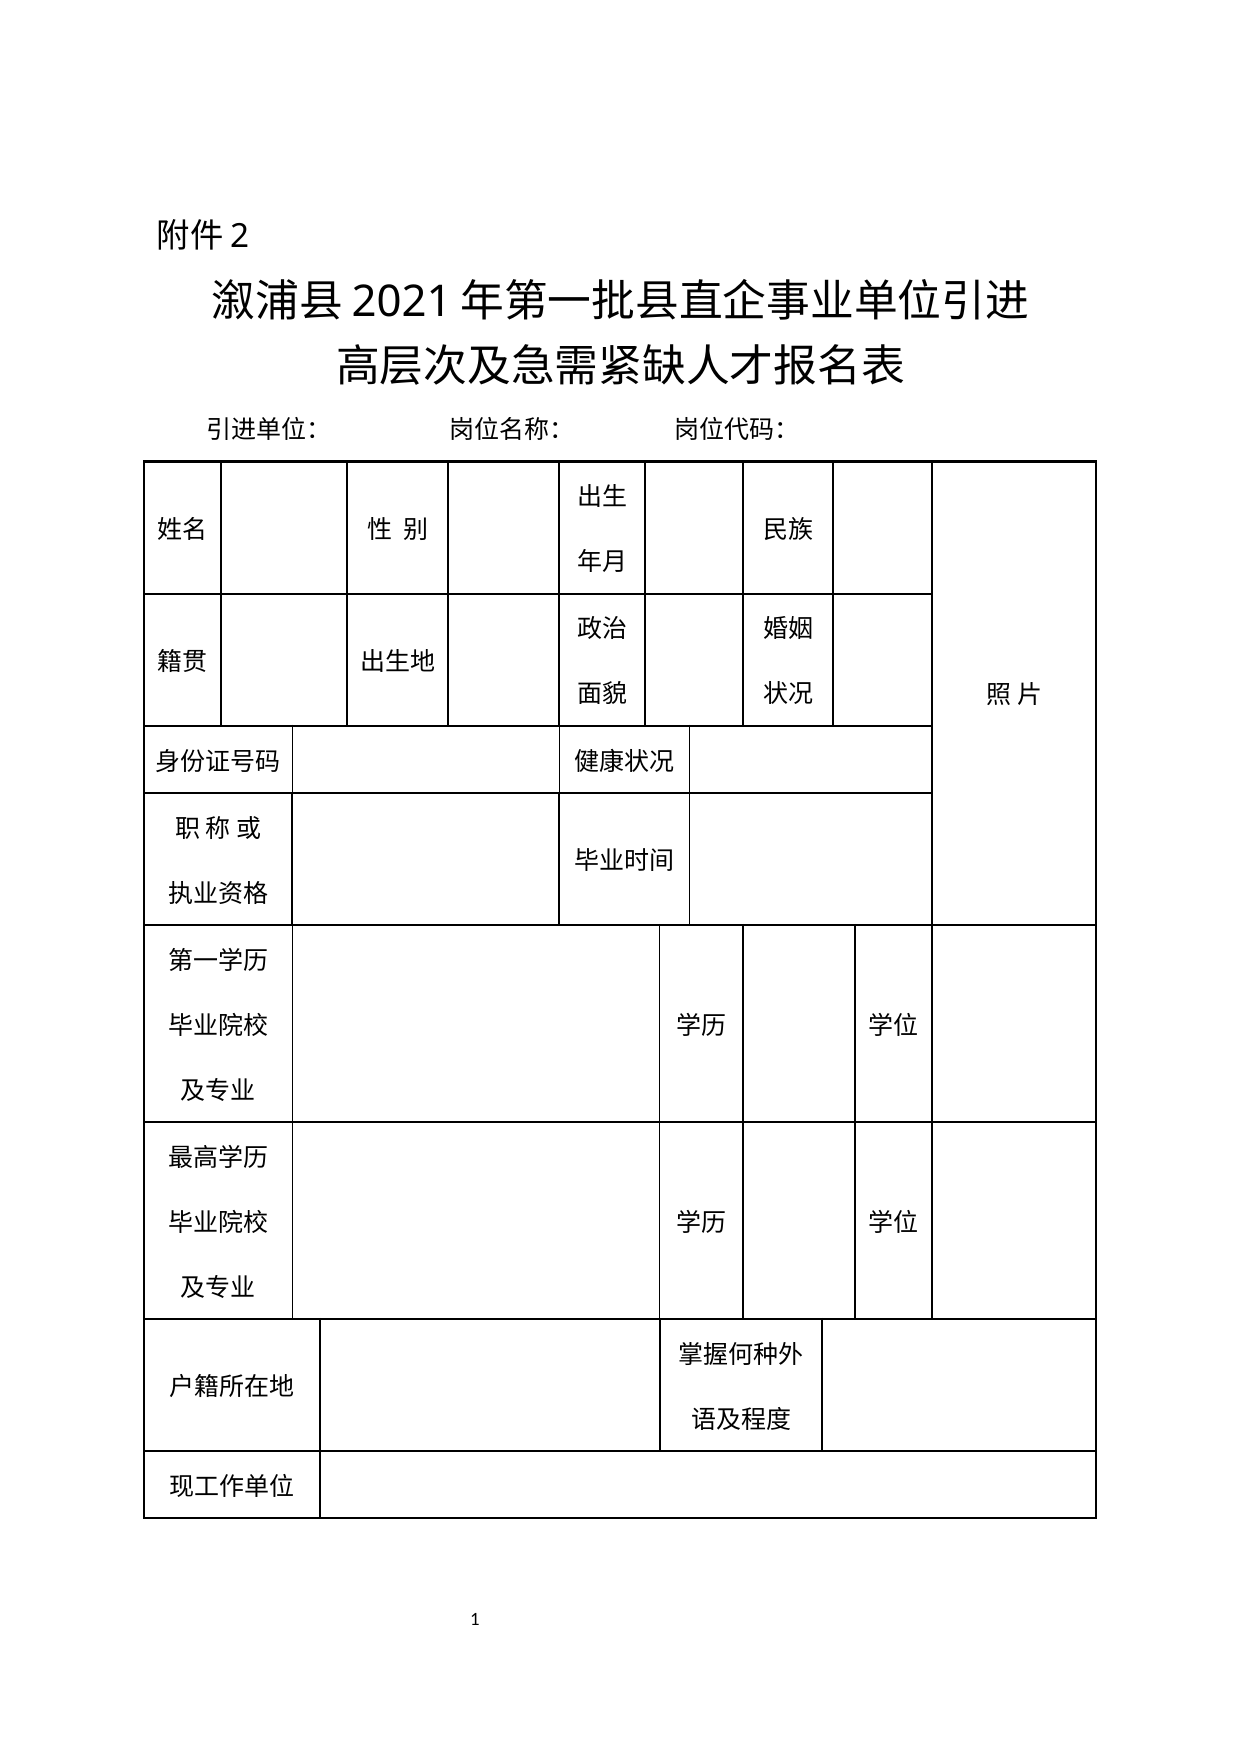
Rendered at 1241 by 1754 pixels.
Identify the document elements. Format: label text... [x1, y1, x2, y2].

table_cell 学位 [856, 1123, 931, 1318]
table_cell 毕业时间 [560, 794, 689, 924]
table_header 姓名 [145, 463, 220, 592]
table_cell [690, 727, 931, 792]
text 溆浦县2021年第一批县直企事业单位引进 [157, 265, 1084, 330]
table_cell 身份证号码 [145, 727, 292, 792]
table_header 照 片 [933, 463, 1095, 924]
table_cell 籍贯 [145, 595, 220, 724]
table_cell [933, 1123, 1095, 1318]
table_header [834, 463, 931, 592]
text 附件2 [157, 200, 1084, 265]
table_cell [744, 926, 854, 1121]
table_cell [933, 926, 1095, 1121]
table_cell 户籍所在地 [145, 1320, 319, 1450]
table_header [449, 463, 558, 592]
table_cell [744, 1123, 854, 1318]
table_header [646, 463, 742, 592]
table_cell 出生地 [348, 595, 447, 724]
table_cell [690, 794, 931, 924]
table_cell 学历 [660, 926, 742, 1121]
table_cell 政治 面貌 [560, 595, 644, 724]
table_header 性 别 [348, 463, 447, 592]
text 高层次及急需紧缺人才报名表 [157, 330, 1084, 395]
table_header 出生 年月 [560, 463, 644, 592]
table_cell 职 称 或 执业资格 [145, 794, 291, 924]
table_cell [321, 1320, 659, 1450]
table_cell 健康状况 [560, 727, 689, 792]
table_cell [823, 1320, 1095, 1450]
table_cell [293, 926, 659, 1121]
table_cell 现工作单位 及职务 [145, 1452, 319, 1517]
table_cell [834, 595, 931, 724]
table_cell [449, 595, 558, 724]
table_cell [293, 727, 559, 792]
table_header [222, 463, 346, 592]
table_cell 婚姻 状况 [744, 595, 832, 724]
table_cell [222, 595, 346, 724]
table_header 民族 [744, 463, 832, 592]
table_cell 最高学历 毕业院校 及专业 [145, 1123, 292, 1318]
table_cell 第一学历 毕业院校 及专业 [145, 926, 292, 1121]
table_cell [646, 595, 742, 724]
table_cell [293, 1123, 659, 1318]
table_cell 学位 [856, 926, 931, 1121]
table_cell 学历 [660, 1123, 742, 1318]
table_cell [293, 794, 558, 924]
text 引进单位： 岗位名称： 岗位代码： [157, 395, 1084, 460]
table_cell [321, 1452, 1095, 1517]
table_cell 掌握何种外语及程度 [661, 1320, 821, 1450]
